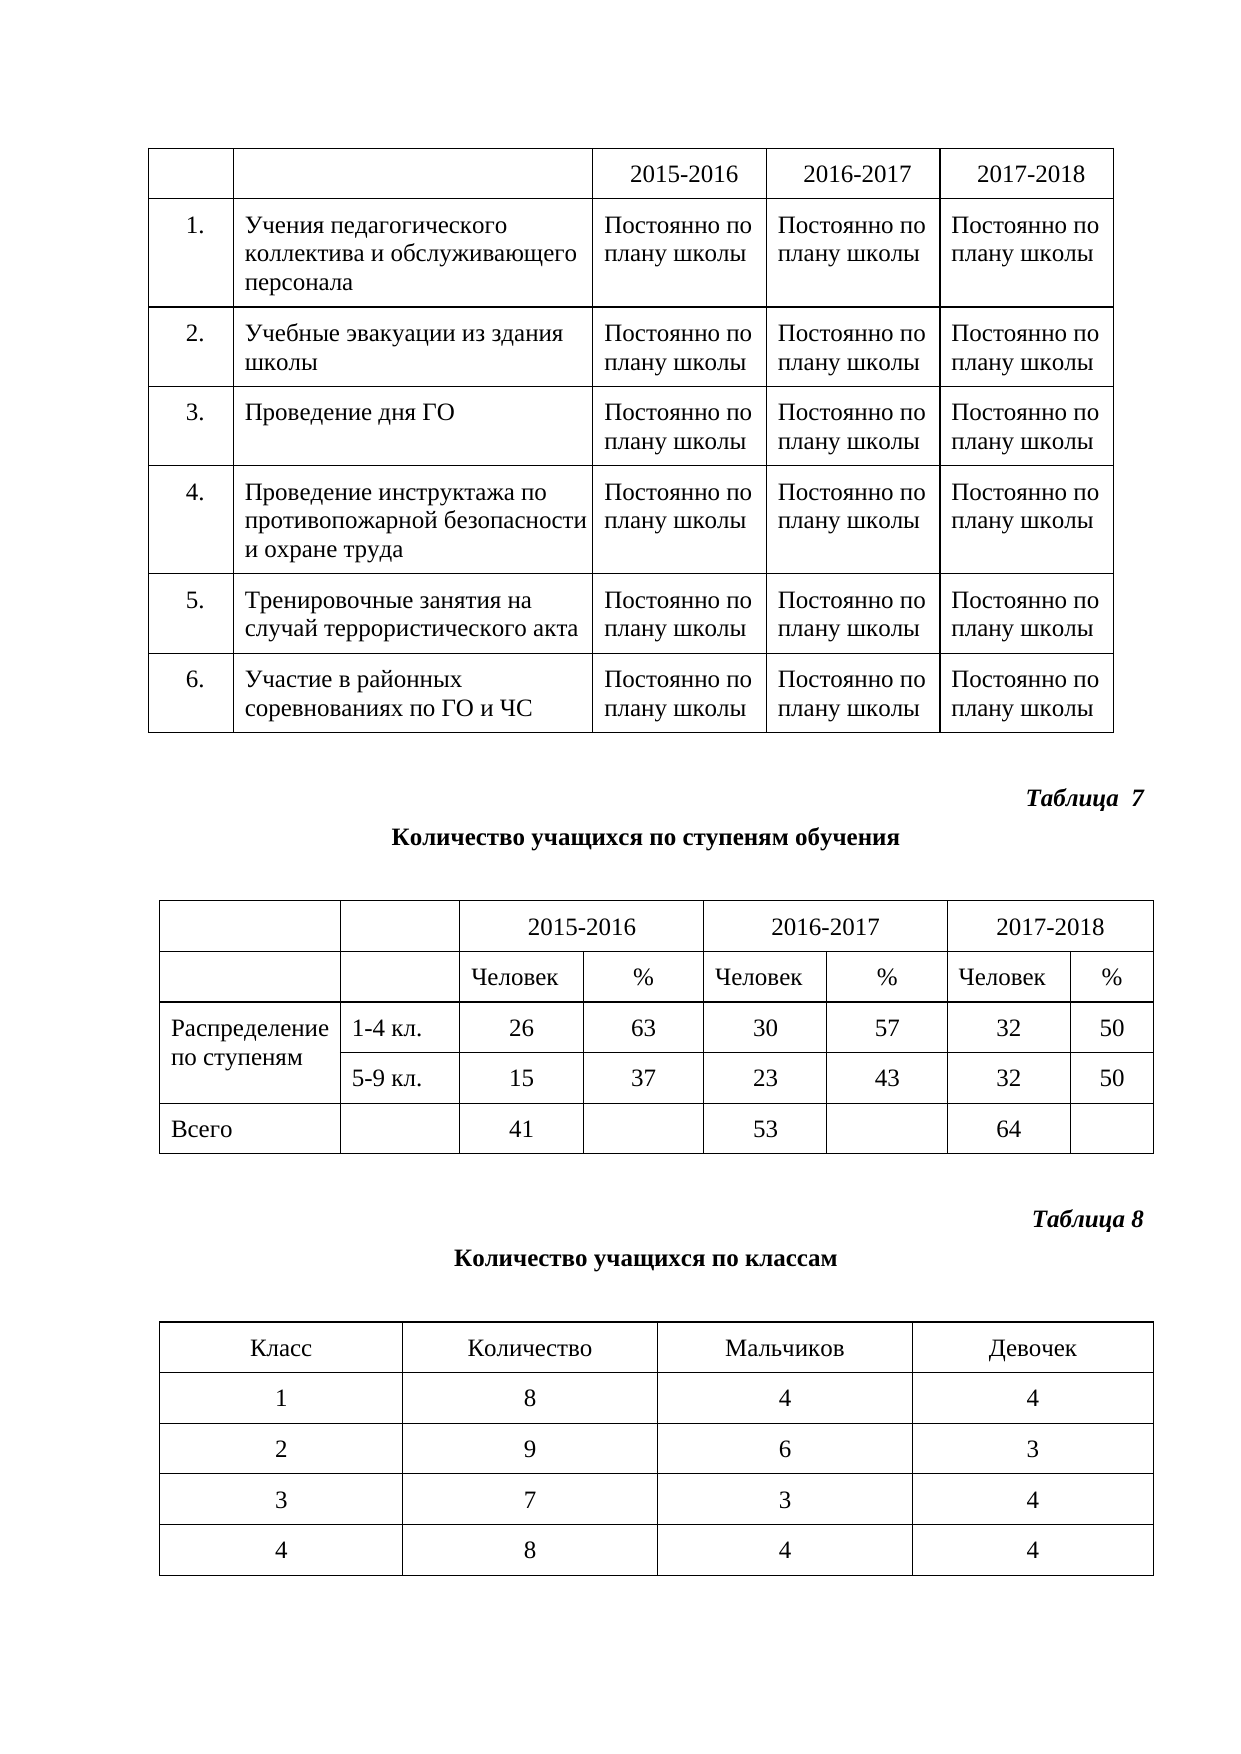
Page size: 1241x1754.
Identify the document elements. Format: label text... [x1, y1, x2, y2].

table_cell 3 [658, 1474, 912, 1524]
table_cell 23 [704, 1053, 826, 1103]
table_cell Учебные эвакуации из здания школы [234, 308, 592, 386]
table_cell Постоянно по плану школы [593, 199, 766, 306]
table_cell 5. [149, 574, 233, 653]
table_cell Постоянно по плану школы [767, 654, 939, 732]
table_header № п/п [149, 149, 233, 198]
table_cell Постоянно по плану школы [941, 387, 1113, 465]
table_cell Человек [948, 952, 1070, 1001]
table_cell Постоянно по плану школы [767, 387, 939, 465]
table_cell Постоянно по плану школы [593, 308, 766, 386]
table_cell Постоянно по плану школы [941, 199, 1113, 306]
table_cell Постоянно по плану школы [593, 387, 766, 465]
table_cell Всего [160, 1104, 340, 1153]
table_cell 9 [403, 1424, 657, 1473]
table_cell 37 [584, 1053, 703, 1103]
table_header [160, 901, 340, 951]
table_cell 3 [913, 1424, 1153, 1473]
table_cell Постоянно по плану школы [767, 308, 939, 386]
table_cell [341, 952, 459, 1001]
table_cell Участие в районных соревнованиях по ГО и ЧС [234, 654, 592, 732]
table_cell Человек [460, 952, 583, 1001]
table_header Девочек [913, 1323, 1153, 1372]
table_cell 30 [704, 1003, 826, 1052]
table_header 2017-2018 [948, 901, 1153, 951]
table_cell Постоянно по плану школы [593, 654, 766, 732]
table_cell 4 [160, 1525, 402, 1574]
table_header 2015-2016 [460, 901, 703, 951]
table_cell Постоянно по плану школы [941, 308, 1113, 386]
table_header Количество [403, 1323, 657, 1372]
table_cell 53 [704, 1104, 826, 1153]
table_cell 2015-2016 [593, 149, 766, 198]
table_cell % [584, 952, 703, 1001]
text Таблица 7 [148, 783, 1144, 811]
table_cell 50 [1071, 1053, 1153, 1103]
text Таблица 8 [148, 1204, 1144, 1233]
table_cell Человек [704, 952, 826, 1001]
table_cell Постоянно по плану школы [767, 466, 939, 573]
table_cell 2017-2018 [941, 149, 1113, 198]
table_cell Учения педагогического коллектива и обслуживающего персонала [234, 199, 592, 306]
table_cell 32 [948, 1053, 1070, 1103]
table_cell 50 [1071, 1003, 1153, 1052]
table_cell [341, 1104, 459, 1153]
table_cell % [827, 952, 947, 1001]
table_cell 8 [403, 1373, 657, 1423]
table_cell Постоянно по плану школы [941, 466, 1113, 573]
table_cell 4 [913, 1373, 1153, 1423]
table_cell % [1071, 952, 1153, 1001]
table_cell 4 [658, 1373, 912, 1423]
table_cell Постоянно по плану школы [593, 574, 766, 653]
table_cell 3. [149, 387, 233, 465]
table_cell Постоянно по плану школы [767, 199, 939, 306]
table_cell Постоянно по плану школы [593, 466, 766, 573]
table_cell 4 [913, 1474, 1153, 1524]
table_cell 32 [948, 1003, 1070, 1052]
table_cell Тренировочные занятия на случай террористического акта [234, 574, 592, 653]
table_cell 63 [584, 1003, 703, 1052]
table_header 2016-2017 [704, 901, 947, 951]
table_cell Проведение инструктажа по противопожарной безопасности и охране труда [234, 466, 592, 573]
table_cell [827, 1104, 947, 1153]
table_cell 4 [913, 1525, 1153, 1574]
table_cell 15 [460, 1053, 583, 1103]
table_cell 1-4 кл. [341, 1003, 459, 1052]
text Количество учащихся по ступеням обучения [148, 822, 1144, 851]
table_cell 2 [160, 1424, 402, 1473]
table_cell 8 [403, 1525, 657, 1574]
table_cell 26 [460, 1003, 583, 1052]
table_header Мальчиков [658, 1323, 912, 1372]
table_cell 1. [149, 199, 233, 306]
table_cell Постоянно по плану школы [941, 654, 1113, 732]
table_cell 7 [403, 1474, 657, 1524]
table_cell [1071, 1104, 1153, 1153]
table_cell 57 [827, 1003, 947, 1052]
table_cell 2016-2017 [767, 149, 939, 198]
table_header [341, 901, 459, 951]
table_cell 5-9 кл. [341, 1053, 459, 1103]
table_cell 64 [948, 1104, 1070, 1153]
table_cell [584, 1104, 703, 1153]
table_cell 6 [658, 1424, 912, 1473]
table_cell 4. [149, 466, 233, 573]
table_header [234, 149, 592, 198]
table_header Класс [160, 1323, 402, 1372]
table_cell 43 [827, 1053, 947, 1103]
table_cell Постоянно по плану школы [941, 574, 1113, 653]
table_cell 2. [149, 308, 233, 386]
table_cell 6. [149, 654, 233, 732]
table_cell 1 [160, 1373, 402, 1423]
table_cell [160, 952, 340, 1001]
table_cell Постоянно по плану школы [767, 574, 939, 653]
table_cell 41 [460, 1104, 583, 1153]
text Количество учащихся по классам [148, 1243, 1144, 1272]
table_cell Проведение дня ГО [234, 387, 592, 465]
table_cell Распределение по ступеням [160, 1003, 340, 1103]
table_cell 3 [160, 1474, 402, 1524]
table_cell 4 [658, 1525, 912, 1574]
